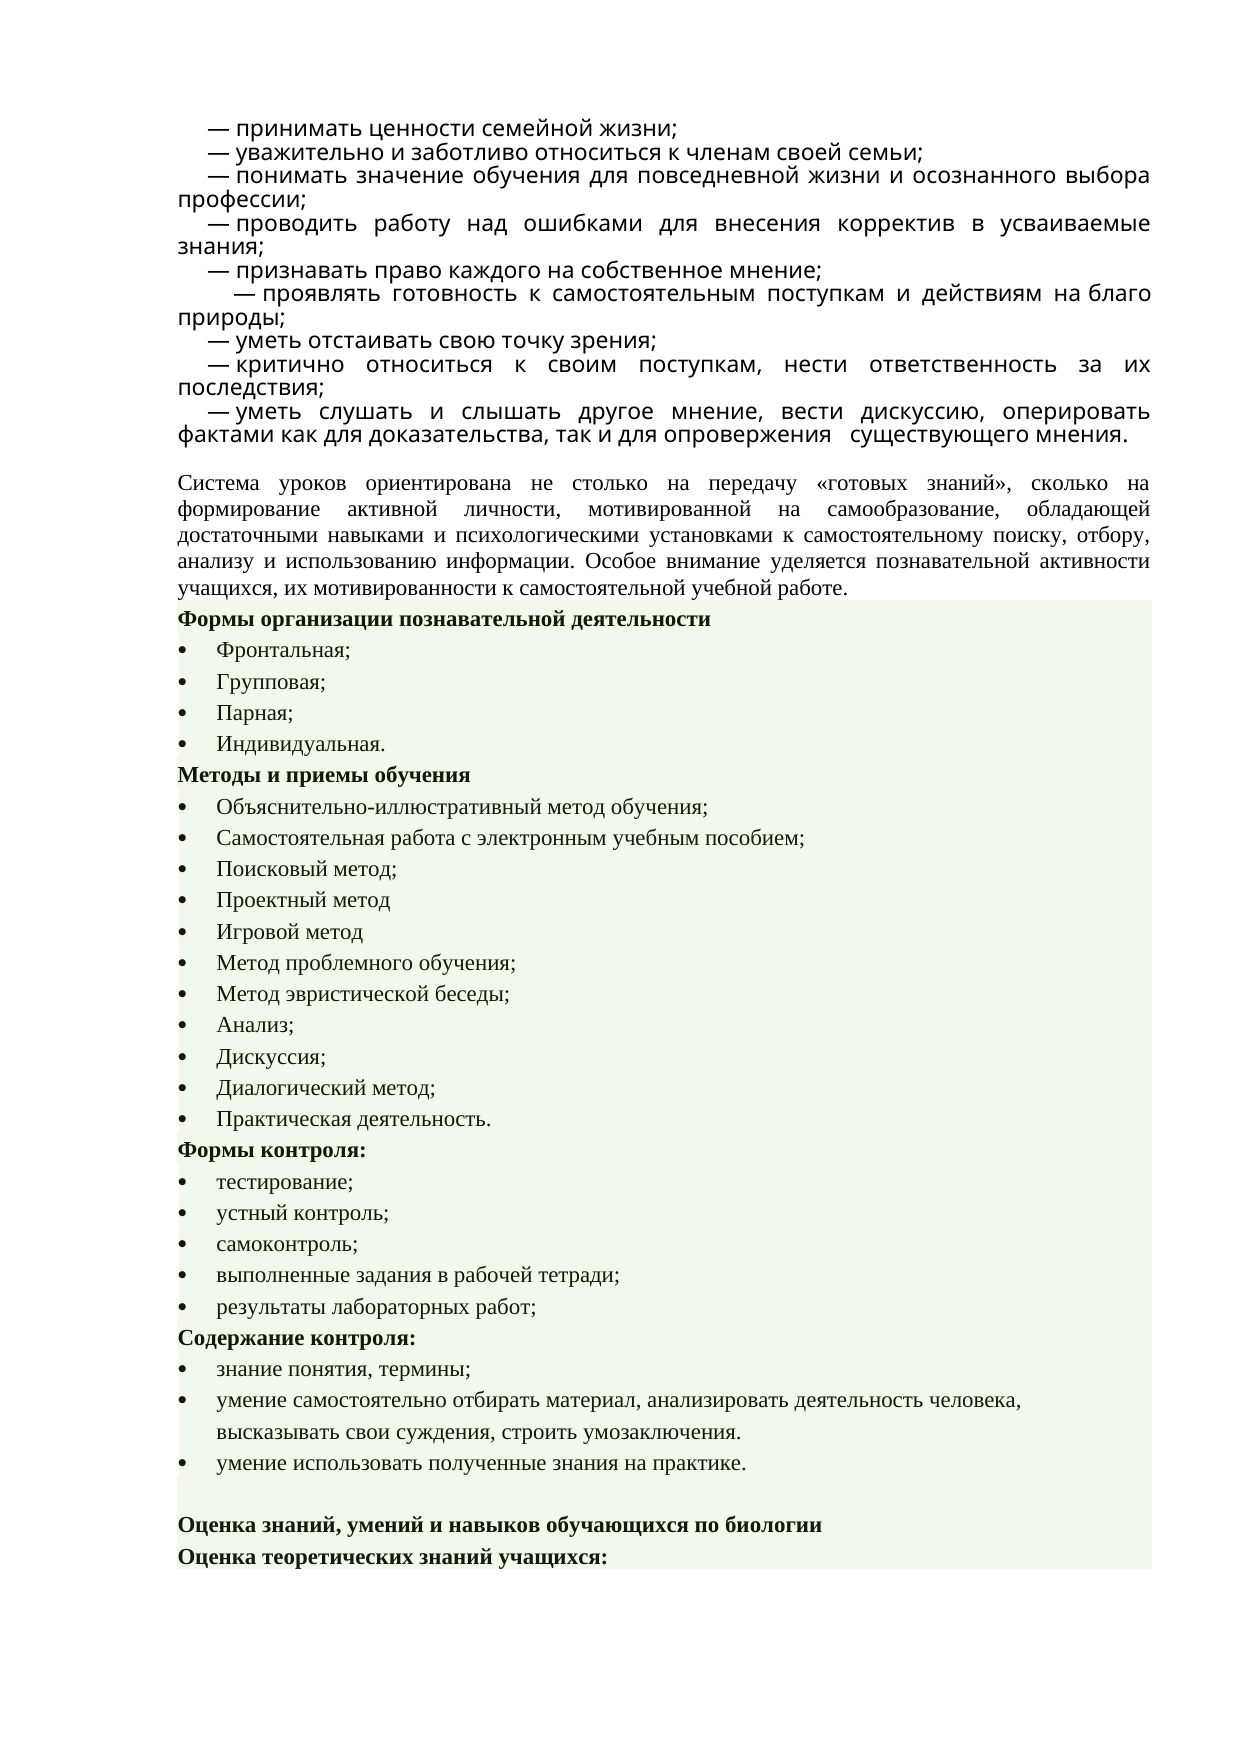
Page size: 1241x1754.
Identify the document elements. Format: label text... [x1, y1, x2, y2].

list Проектный метод [179, 882, 1152, 913]
text Методы и приемы обучения [177, 757, 1152, 788]
text — уметь слушать и слышать другое мнение, вести дискуссию, оперировать фактами как для доказательства, так и для опровержения существующего мнения. [177, 401, 1152, 448]
text — признавать право каждого на собственное мнение; [177, 259, 1152, 283]
list Самостоятельная работа с электронным учебным пособием; [179, 819, 1152, 850]
list Метод эвристической беседы; [179, 975, 1152, 1007]
text — проводить работу над ошибками для внесения корректив в усваиваемые знания; [177, 212, 1152, 259]
text Оценка знаний, умений и навыков обучающихся по биологии [177, 1507, 1152, 1538]
list устный контроль; [179, 1194, 1152, 1225]
list тестирование; [179, 1163, 1152, 1194]
list Групповая; [179, 663, 1152, 694]
text — критично относиться к своим поступкам, нести ответственность за их последствия; [177, 353, 1152, 401]
text — понимать значение обучения для повседневной жизни и осознанного выбора профессии; [177, 165, 1152, 212]
list Поисковый метод; [179, 850, 1152, 882]
text Формы контроля: [177, 1132, 1152, 1163]
text Содержание контроля: [177, 1319, 1152, 1350]
list Дискуссия; [179, 1038, 1152, 1069]
list Фронтальная; [179, 632, 1152, 663]
text Система уроков ориентирована не столько на передачу «готовых знаний», сколько на формирование активной личности, мотивированной на самообразование, обладающей достаточными навыками и психологическими установками к самостоятельному поиску, отбору, анализу и использованию информации. Особое внимание уделяется познавательной активности учащихся, их мотивированности к самостоятельной учебной работе. [177, 468, 1152, 600]
text Формы организации познавательной деятельности [177, 600, 1152, 632]
list знание понятия, термины; [179, 1350, 1152, 1382]
list Индивидуальная. [179, 725, 1152, 757]
list Игровой метод [179, 913, 1152, 944]
list умение использовать полученные знания на практике. [179, 1444, 1152, 1475]
list выполненные задания в рабочей тетради; [179, 1257, 1152, 1288]
list Метод проблемного обучения; [179, 944, 1152, 975]
list Объяснительно-иллюстративный метод обучения; [179, 788, 1152, 819]
list Диалогический метод; [179, 1069, 1152, 1100]
list Анализ; [179, 1007, 1152, 1038]
text — уважительно и заботливо относиться к членам своей семьи; [177, 142, 1152, 165]
list Практическая деятельность. [179, 1100, 1152, 1132]
list Парная; [179, 694, 1152, 725]
text — проявлять готовность к самостоятельным поступкам и действиям на благо природы; [177, 283, 1152, 330]
list умение самостоятельно отбирать материал, анализировать деятельность человека, высказывать свои суждения, строить умозаключения. [179, 1382, 1152, 1444]
list результаты лабораторных работ; [179, 1288, 1152, 1319]
text Оценка теоретических знаний учащихся: [177, 1538, 1152, 1569]
text — уметь отстаивать свою точку зрения; [177, 330, 1152, 353]
text — принимать ценности семейной жизни; [177, 118, 1152, 142]
list самоконтроль; [179, 1225, 1152, 1257]
